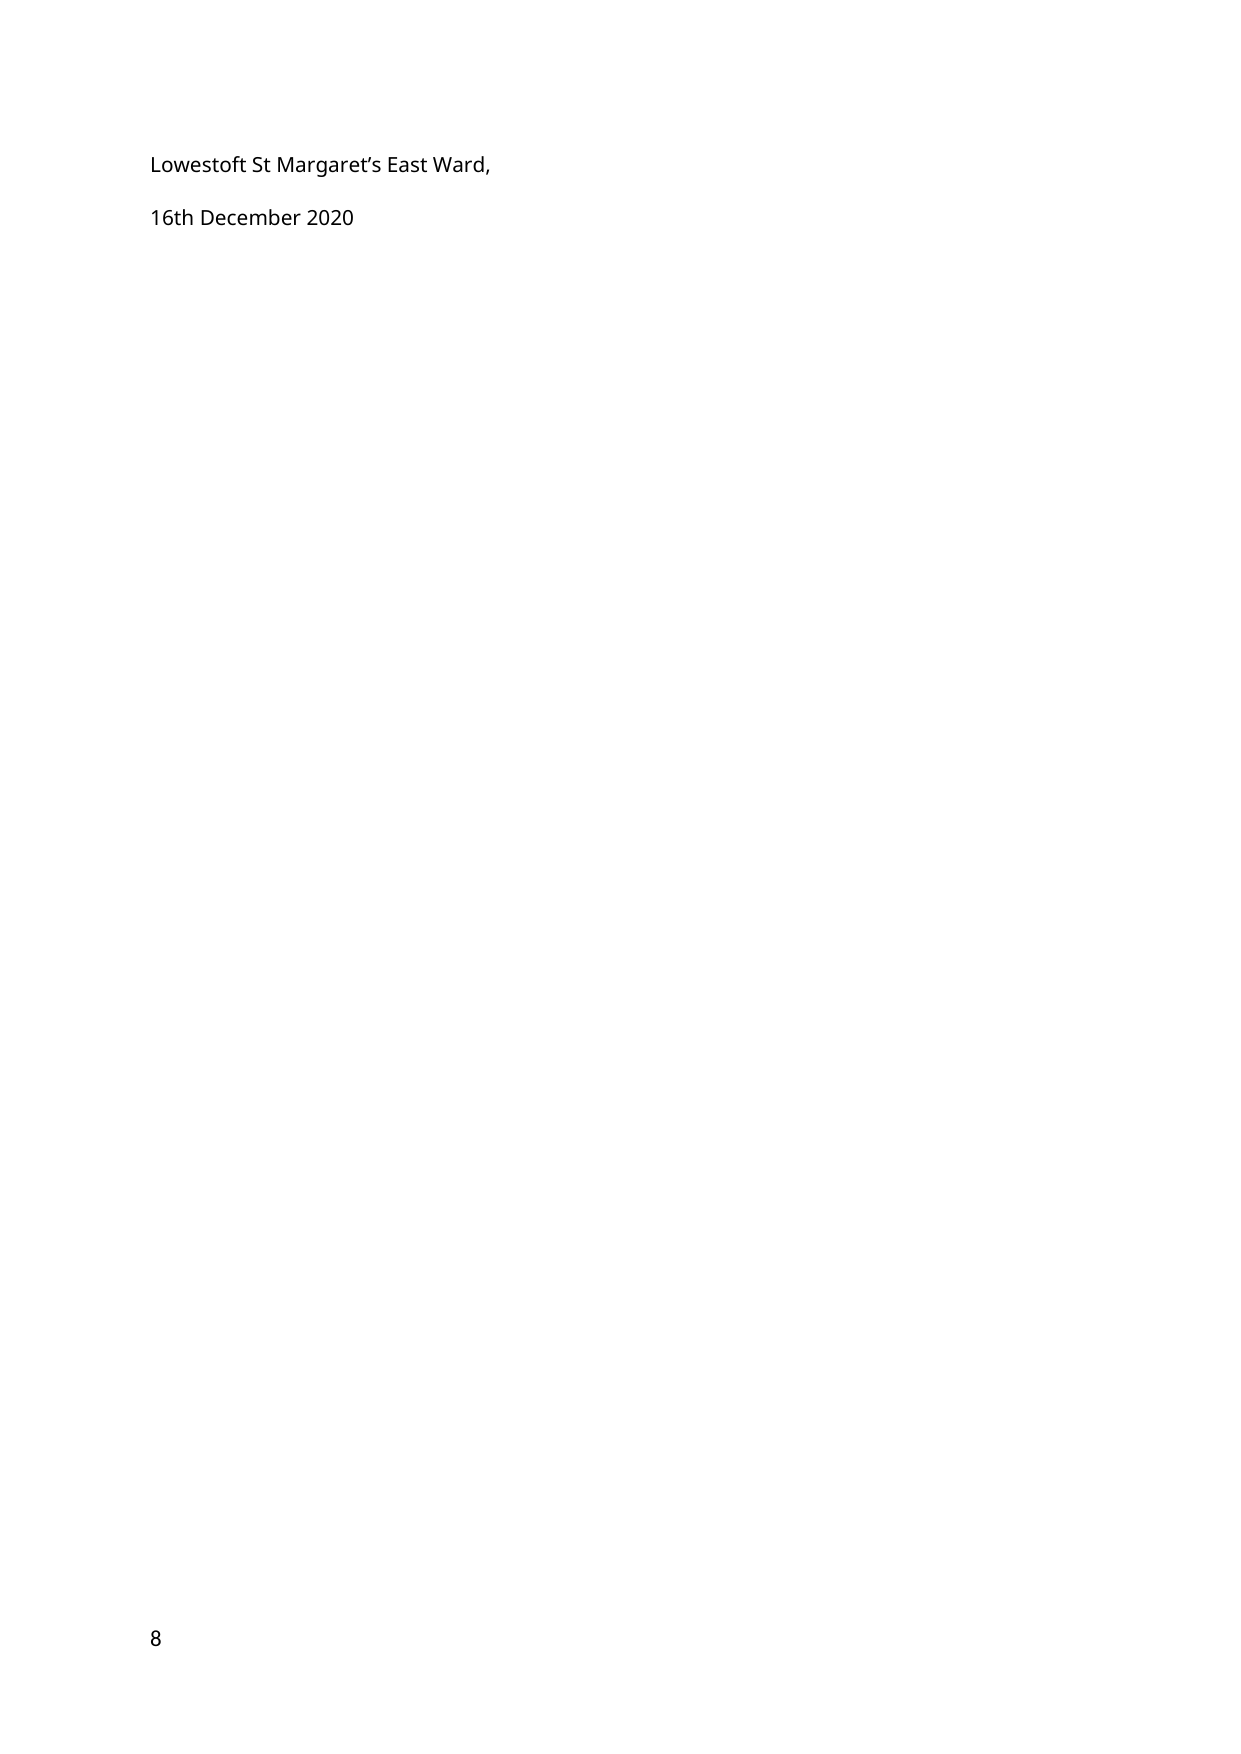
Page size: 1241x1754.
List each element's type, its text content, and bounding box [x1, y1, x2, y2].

text Lowestoft St Margaret’s East Ward, [150, 150, 1090, 178]
text 16th December 2020 [150, 203, 1090, 232]
